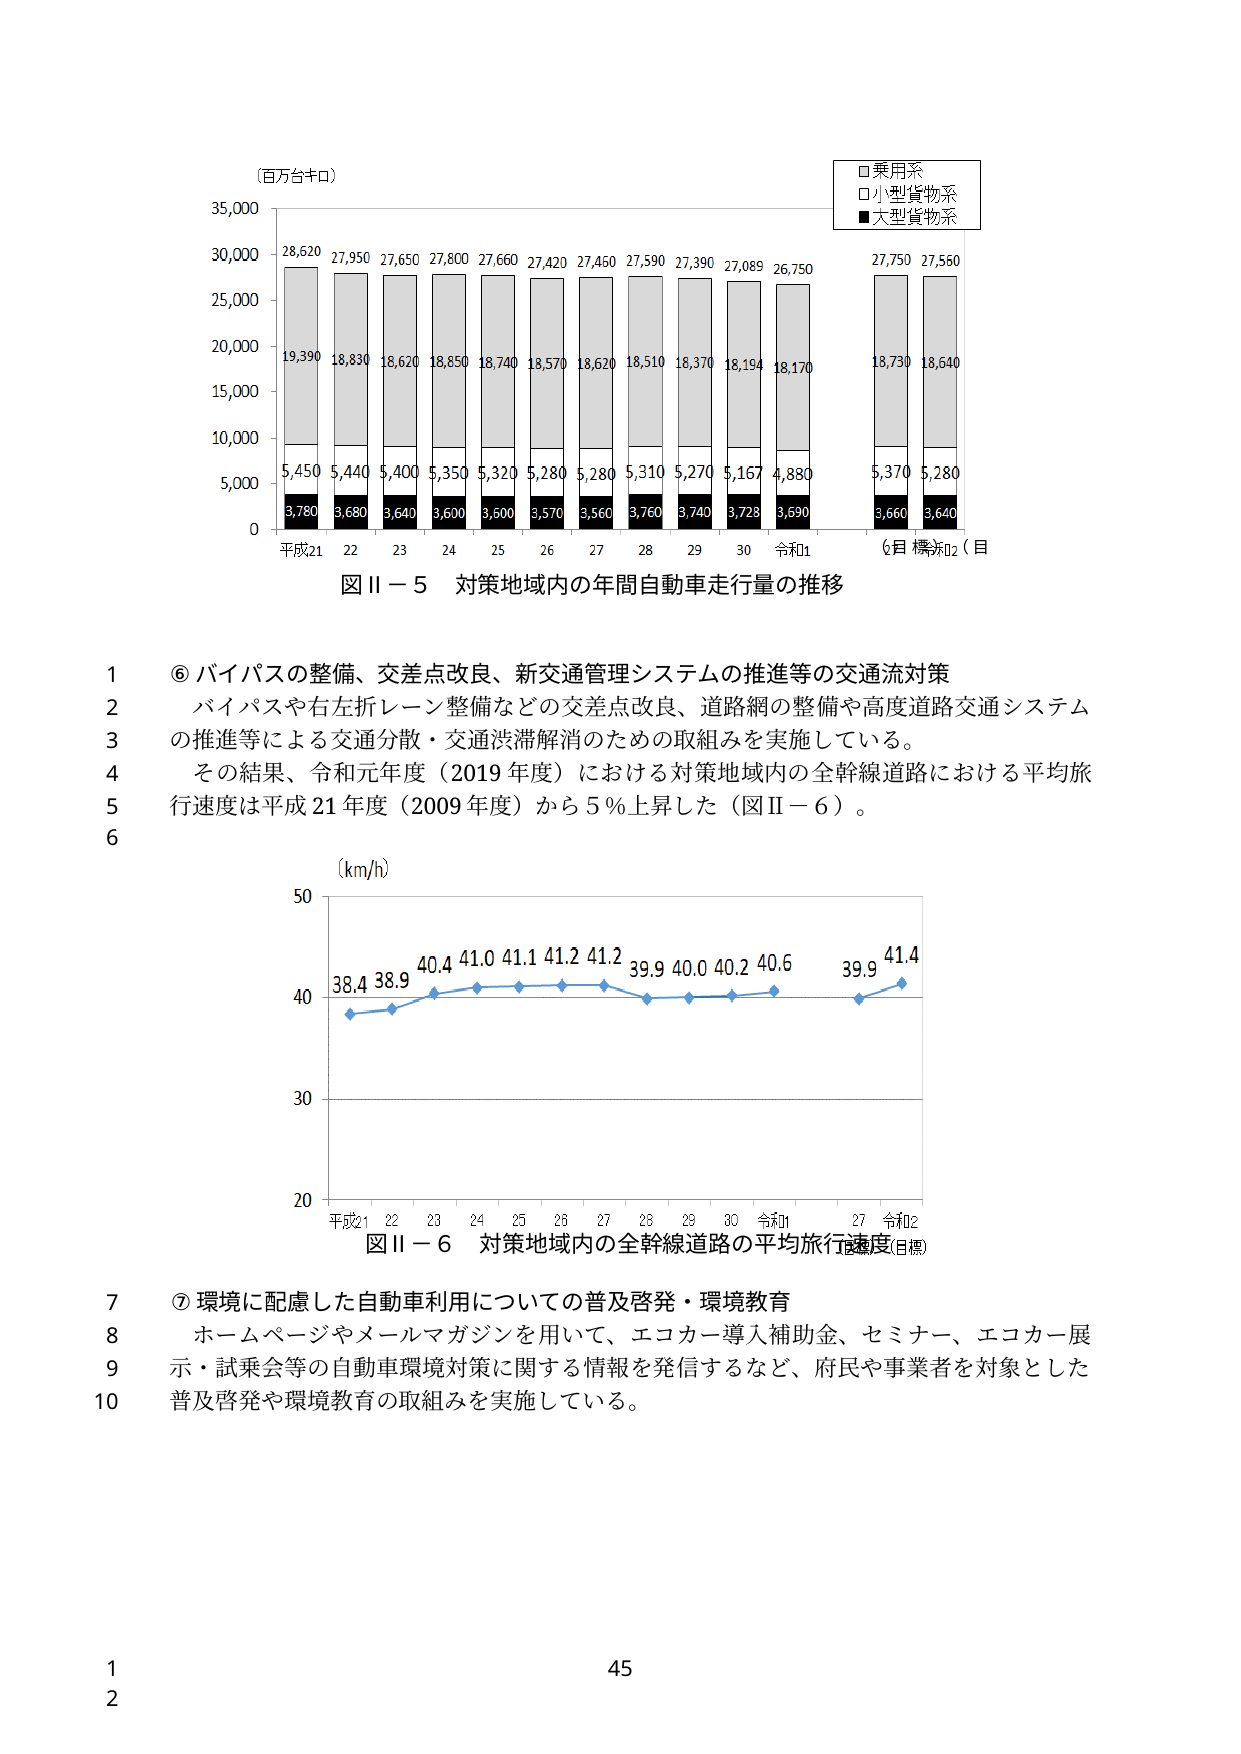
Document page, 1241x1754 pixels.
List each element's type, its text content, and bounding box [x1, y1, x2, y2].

text ホームページやメールマガジンを用いて、エコカー導入補助金、セミナー、エコカー展示・試乗会等の自動車環境対策に関する情報を発信するなど、府民や事業者を対象とした普及啓発や環境教育の取組みを実施している。 [169, 1317, 1092, 1416]
picture [276, 842, 944, 1288]
text その結果、令和元年度（2019年度）における対策地域内の全幹線道路における平均旅行速度は平成21年度（2009年度）から５％上昇した（図Ⅱ－６）。 [169, 755, 1092, 821]
text バイパスや右左折レーン整備などの交差点改良、道路網の整備や高度道路交通システムの推進等による交通分散・交通渋滞解消のための取組みを実施している。 [169, 689, 1092, 755]
picture [175, 157, 998, 606]
text ⑦環境に配慮した自動車利用についての普及啓発・環境教育 [148, 1284, 1092, 1317]
text ⑥バイパスの整備、交差点改良、新交通管理システムの推進等の交通流対策 [169, 656, 1092, 689]
